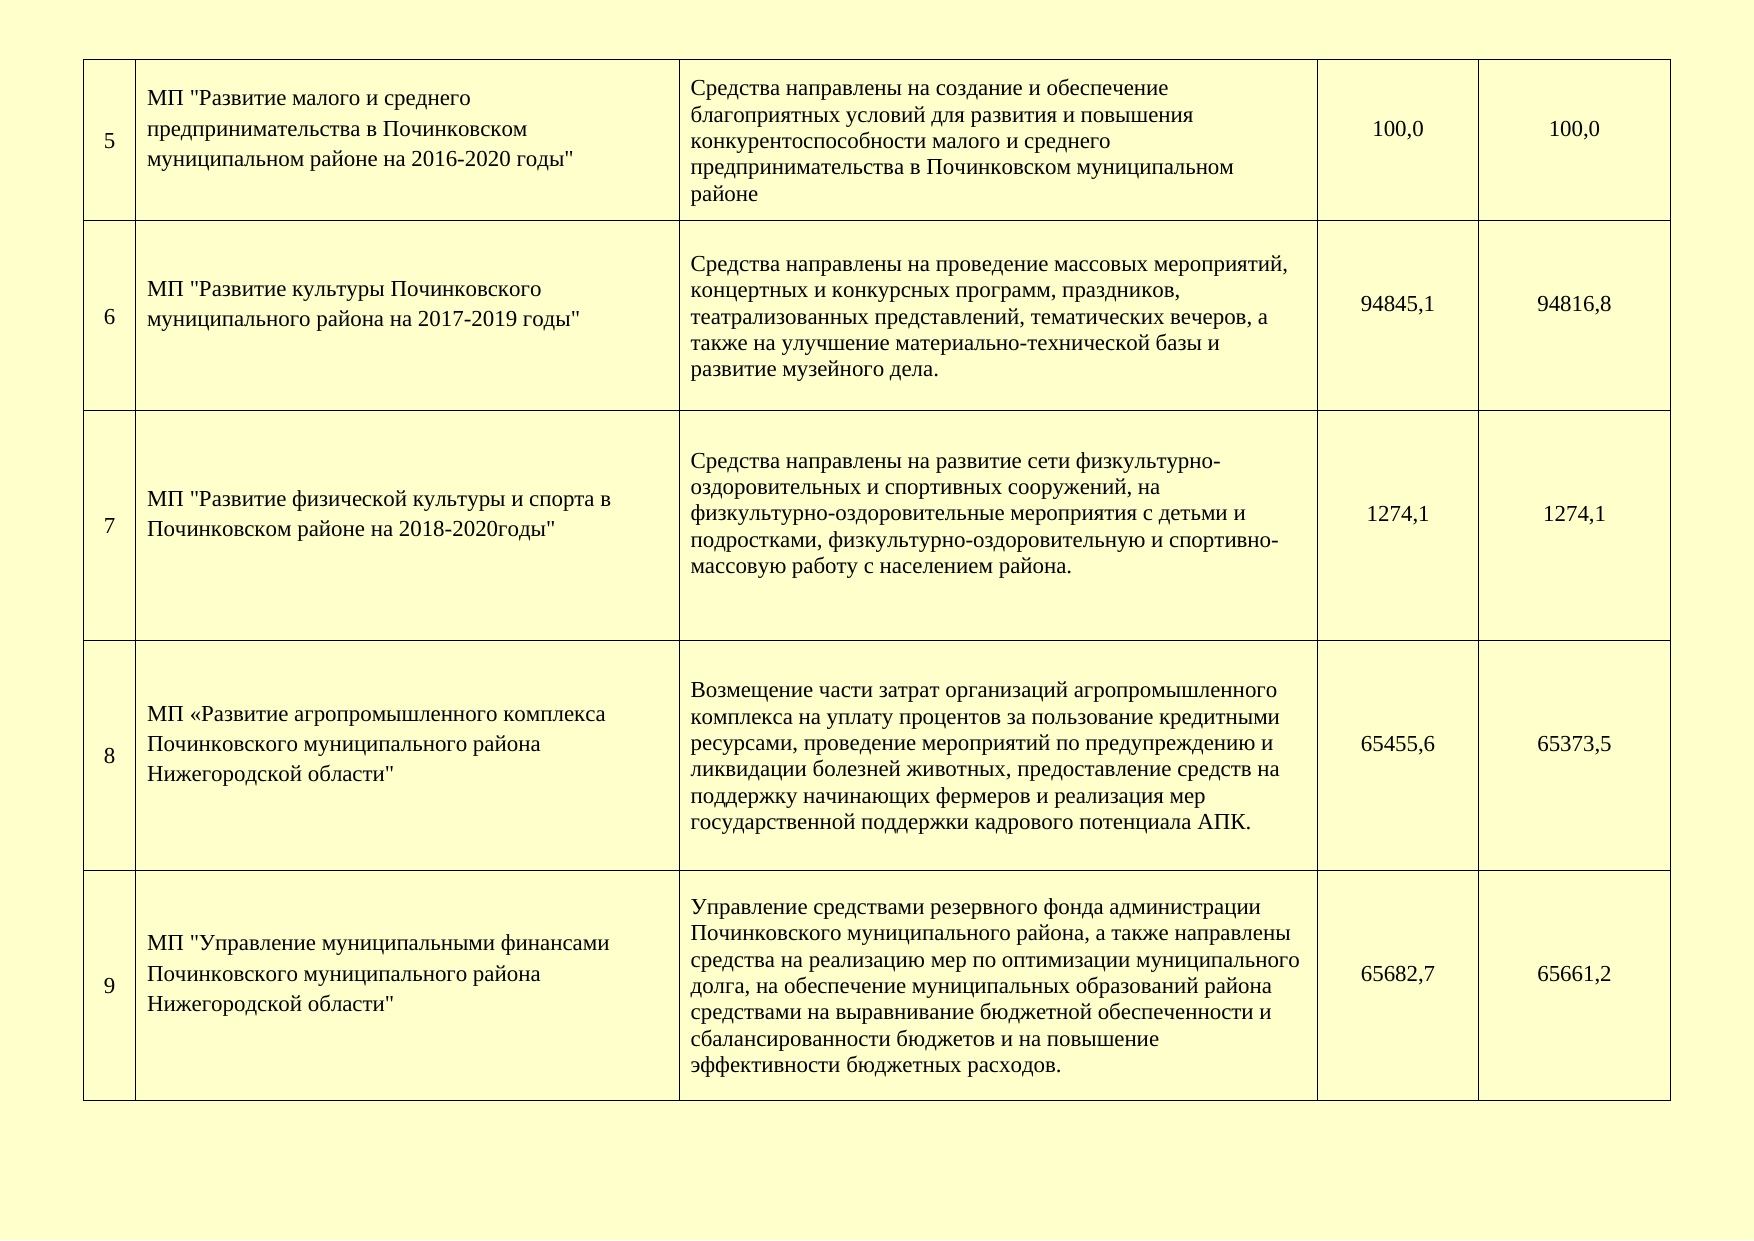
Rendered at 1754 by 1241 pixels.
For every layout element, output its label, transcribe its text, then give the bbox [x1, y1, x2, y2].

table_cell 5 [84, 60, 135, 220]
table_cell Возмещение части затрат организаций агропромышленного комплекса на уплату процентов за пользование кредитными ресурсами, проведение мероприятий по предупреждению и ликвидации болезней животных, предоставление средств на поддержку начинающих фермеров и реализация мер государственной поддержки кадрового потенциала АПК. [680, 641, 1317, 870]
table_cell 100,0 [1318, 60, 1478, 220]
table_cell МП "Развитие физической культуры и спорта в Починковском районе на 2018-2020годы" [136, 411, 679, 640]
table_cell 65455,6 [1318, 641, 1478, 870]
table_cell Управление средствами резервного фонда администрации Починковского муниципального района, а также направлены средства на реализацию мер по оптимизации муниципального долга, на обеспечение муниципальных образований района средствами на выравнивание бюджетной обеспеченности и сбалансированности бюджетов и на повышение эффективности бюджетных расходов. [680, 871, 1317, 1099]
table_cell 65661,2 [1479, 871, 1670, 1099]
table_cell МП "Управление муниципальными финансами Починковского муниципального района Нижегородской области" [136, 871, 679, 1099]
table_cell МП "Развитие малого и среднего предпринимательства в Починковском муниципальном районе на 2016-2020 годы" [136, 60, 679, 220]
table_cell Средства направлены на развитие сети физкультурно-оздоровительных и спортивных сооружений, на физкультурно-оздоровительные мероприятия с детьми и подростками, физкультурно-оздоровительную и спортивно-массовую работу с населением района. [680, 411, 1317, 640]
table_cell МП "Развитие культуры Починковского муниципального района на 2017-2019 годы" [136, 221, 679, 410]
table_cell 94845,1 [1318, 221, 1478, 410]
table_cell 94816,8 [1479, 221, 1670, 410]
table_cell 65682,7 [1318, 871, 1478, 1099]
table_cell 6 [84, 221, 135, 410]
table_cell 8 [84, 641, 135, 870]
table_cell 100,0 [1479, 60, 1670, 220]
table_cell Средства направлены на проведение массовых мероприятий, концертных и конкурсных программ, праздников, театрализованных представлений, тематических вечеров, а также на улучшение материально-технической базы и развитие музейного дела. [680, 221, 1317, 410]
table_cell 1274,1 [1318, 411, 1478, 640]
table_cell 1274,1 [1479, 411, 1670, 640]
table_cell 65373,5 [1479, 641, 1670, 870]
table_cell 9 [84, 871, 135, 1099]
table_cell МП «Развитие агропромышленного комплекса Починковского муниципального района Нижегородской области" [136, 641, 679, 870]
table_cell Средства направлены на создание и обеспечение благоприятных условий для развития и повышения конкурентоспособности малого и среднего предпринимательства в Починковском муниципальном районе [680, 60, 1317, 220]
table_cell 7 [84, 411, 135, 640]
